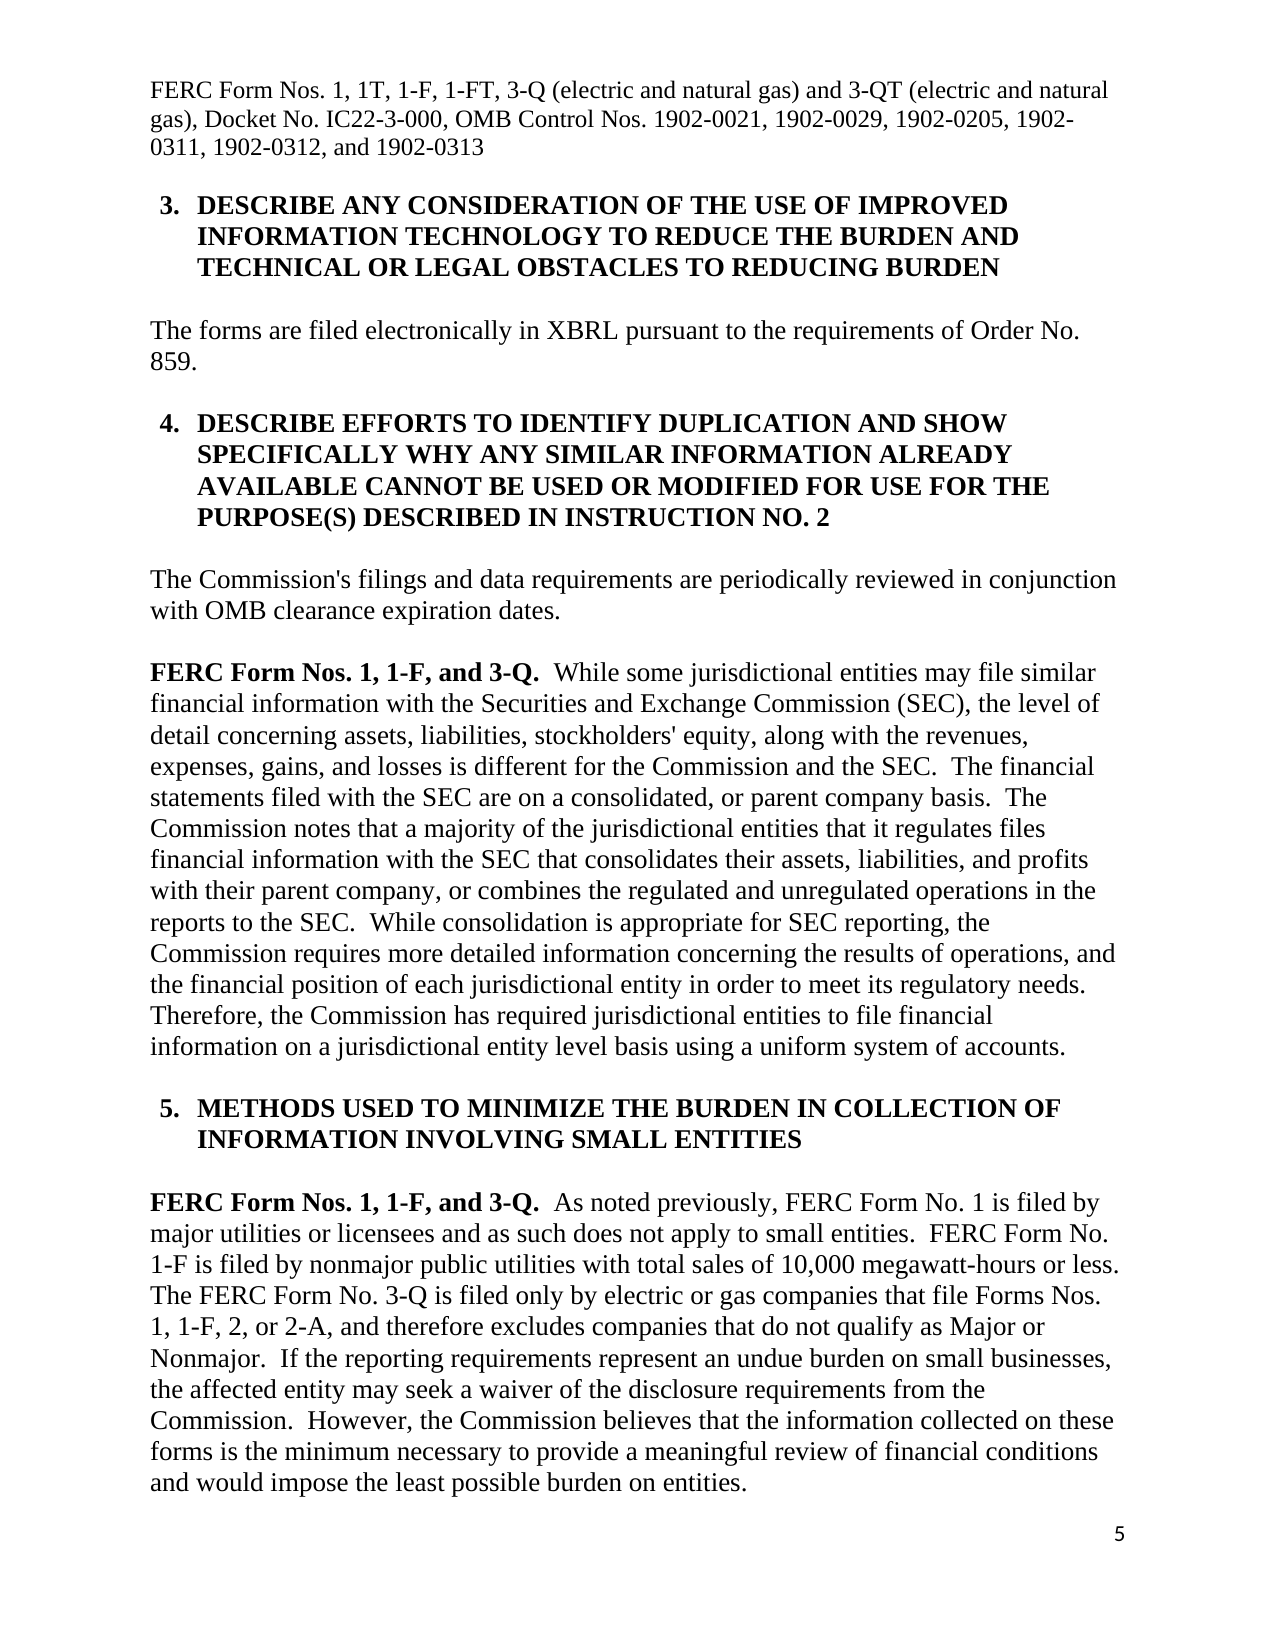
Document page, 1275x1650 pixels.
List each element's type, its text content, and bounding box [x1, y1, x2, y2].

text FERC Form Nos. 1, 1-F, and 3-Q. As noted previously, FERC Form No. 1 is filed by major utilities or licensees and as such does not apply to small entities. FERC Form No. 1-F is filed by nonmajor public utilities with total sales of 10,000 megawatt-hours or less. The FERC Form No. 3-Q is filed only by electric or gas companies that file Forms Nos. 1, 1-F, 2, or 2-A, and therefore excludes companies that do not qualify as Major or Nonmajor. If the reporting requirements represent an undue burden on small businesses, the affected entity may seek a waiver of the disclosure requirements from the Commission. However, the Commission believes that the information collected on these forms is the minimum necessary to provide a meaningful review of financial conditions and would impose the least possible burden on entities. [150, 1186, 1125, 1497]
list METHODS USED TO MINIMIZE THE BURDEN IN COLLECTION OF INFORMATION INVOLVING SMALL ENTITIES [159, 1092, 1125, 1155]
text The forms are filed electronically in XBRL pursuant to the requirements of Order No. 859. [150, 314, 1125, 376]
text The Commission's filings and data requirements are periodically reviewed in conjunction with OMB clearance expiration dates. [150, 563, 1125, 625]
text FERC Form Nos. 1, 1-F, and 3-Q. While some jurisdictional entities may file similar financial information with the Securities and Exchange Commission (SEC), the level of detail concerning assets, liabilities, stockholders' equity, along with the revenues, expenses, gains, and losses is different for the Commission and the SEC. The financial statements filed with the SEC are on a consolidated, or parent company basis. The Commission notes that a majority of the jurisdictional entities that it regulates files financial information with the SEC that consolidates their assets, liabilities, and profits with their parent company, or combines the regulated and unregulated operations in the reports to the SEC. While consolidation is appropriate for SEC reporting, the Commission requires more detailed information concerning the results of operations, and the financial position of each jurisdictional entity in order to meet its regulatory needs. Therefore, the Commission has required jurisdictional entities to file financial information on a jurisdictional entity level basis using a uniform system of accounts. [150, 656, 1125, 1061]
list DESCRIBE ANY CONSIDERATION OF THE USE OF IMPROVED INFORMATION TECHNOLOGY TO REDUCE THE BURDEN AND TECHNICAL OR LEGAL OBSTACLES TO REDUCING BURDEN [159, 189, 1125, 283]
list DESCRIBE EFFORTS TO IDENTIFY DUPLICATION AND SHOW SPECIFICALLY WHY ANY SIMILAR INFORMATION ALREADY AVAILABLE CANNOT BE USED OR MODIFIED FOR USE FOR THE PURPOSE(S) DESCRIBED IN INSTRUCTION NO. 2 [159, 407, 1125, 532]
